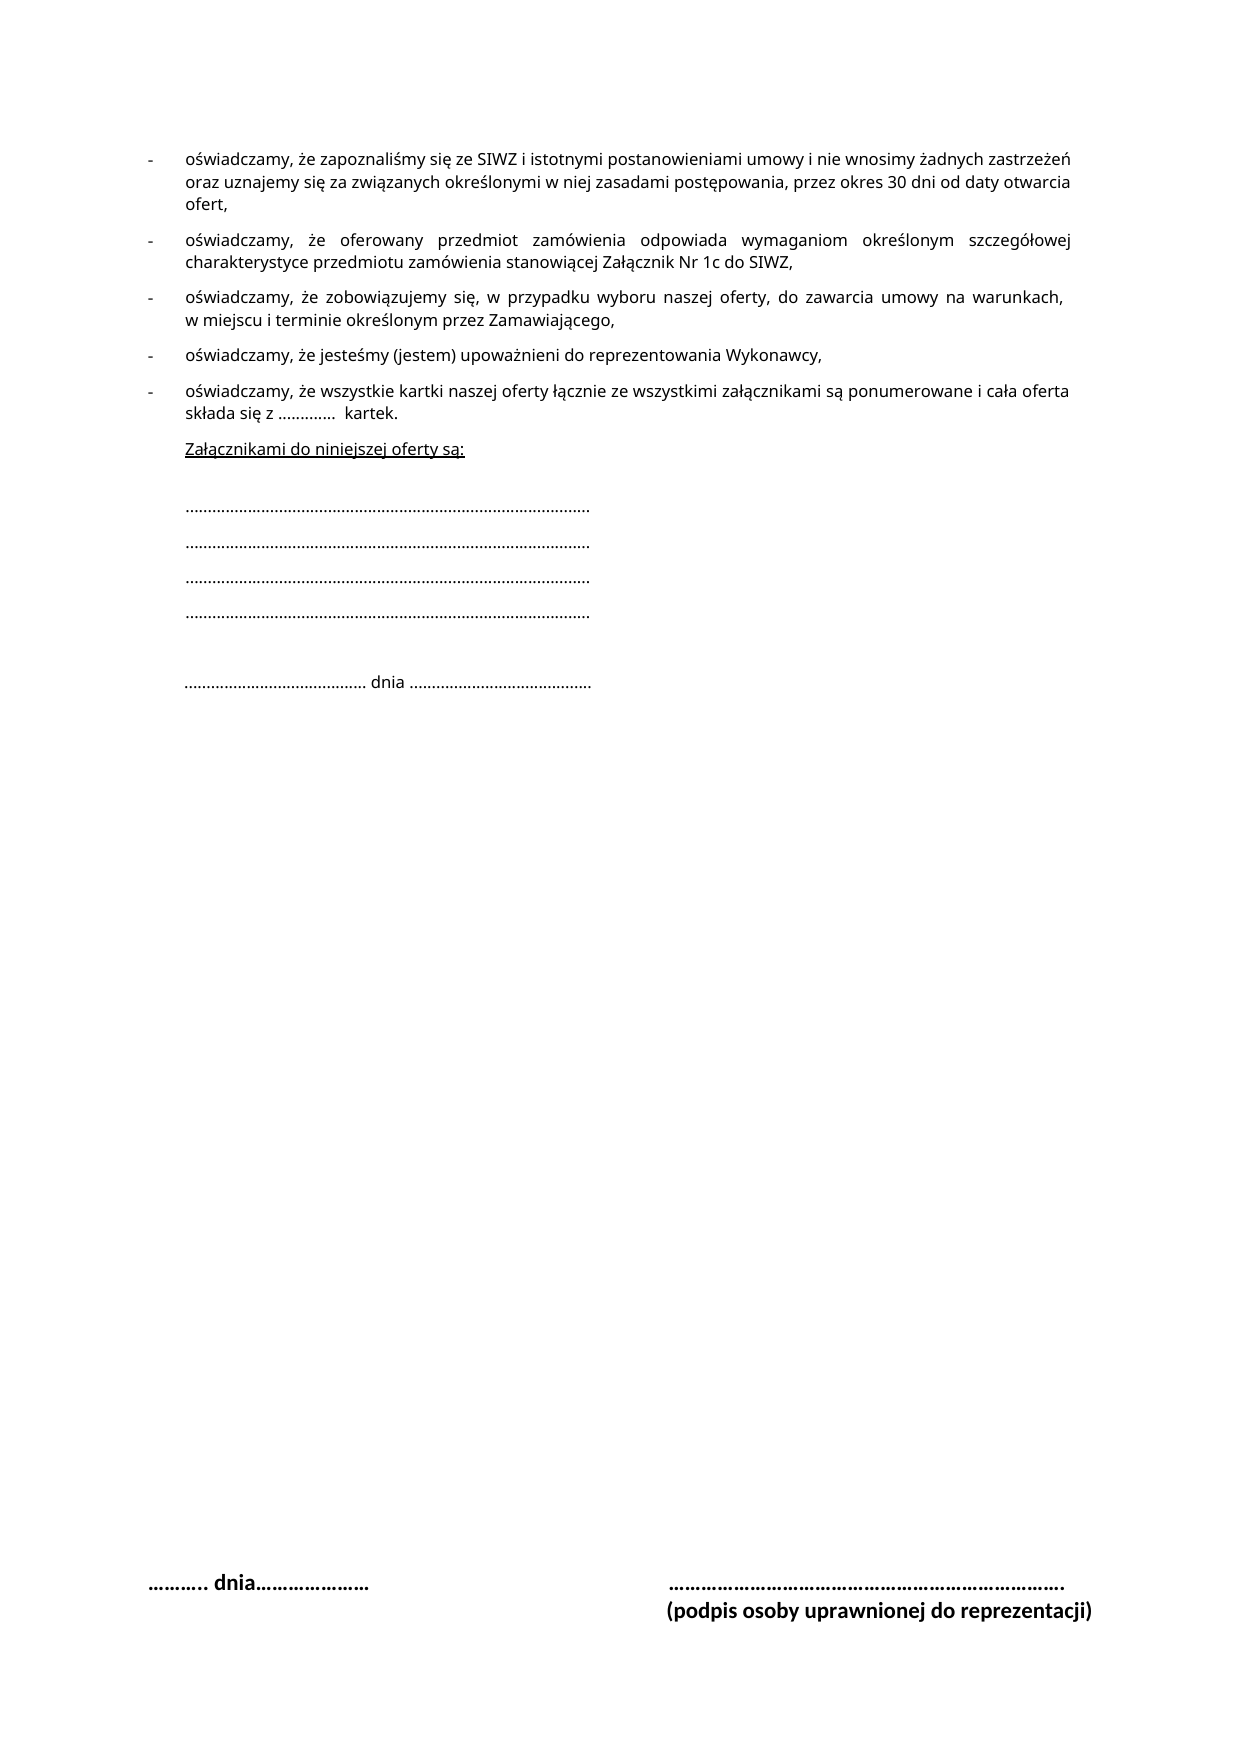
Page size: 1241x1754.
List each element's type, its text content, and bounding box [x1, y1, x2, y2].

text ......................................... dnia ......................................... [184, 671, 1093, 694]
text ........................................................................................... [185, 566, 1093, 588]
list oświadczamy, że zobowiązujemy się, w przypadku wyboru naszej oferty, do zawarcia umowy na warunkach, w miejscu i terminie określonym przez Zamawiającego, [148, 286, 1072, 332]
list oświadczamy, że wszystkie kartki naszej oferty łącznie ze wszystkimi załącznikami są ponumerowane i cała oferta składa się z ............. kartek. [148, 379, 1072, 425]
text ........................................................................................... [185, 495, 1093, 518]
list oświadczamy, że oferowany przedmiot zamówienia odpowiada wymaganiom określonym szczegółowej charakterystyce przedmiotu zamówienia stanowiącej Załącznik Nr 1c do SIWZ, [148, 228, 1072, 274]
list oświadczamy, że jesteśmy (jestem) upoważnieni do reprezentowania Wykonawcy, [148, 344, 1072, 367]
text ........................................................................................... [185, 601, 1093, 623]
list oświadczamy, że zapoznaliśmy się ze SIWZ i istotnymi postanowieniami umowy i nie wnosimy żadnych zastrzeżeń oraz uznajemy się za związanych określonymi w niej zasadami postępowania, przez okres 30 dni od daty otwarcia ofert, [148, 148, 1072, 216]
text Załącznikami do niniejszej oferty są: [185, 437, 1093, 460]
text ........................................................................................... [185, 530, 1093, 553]
